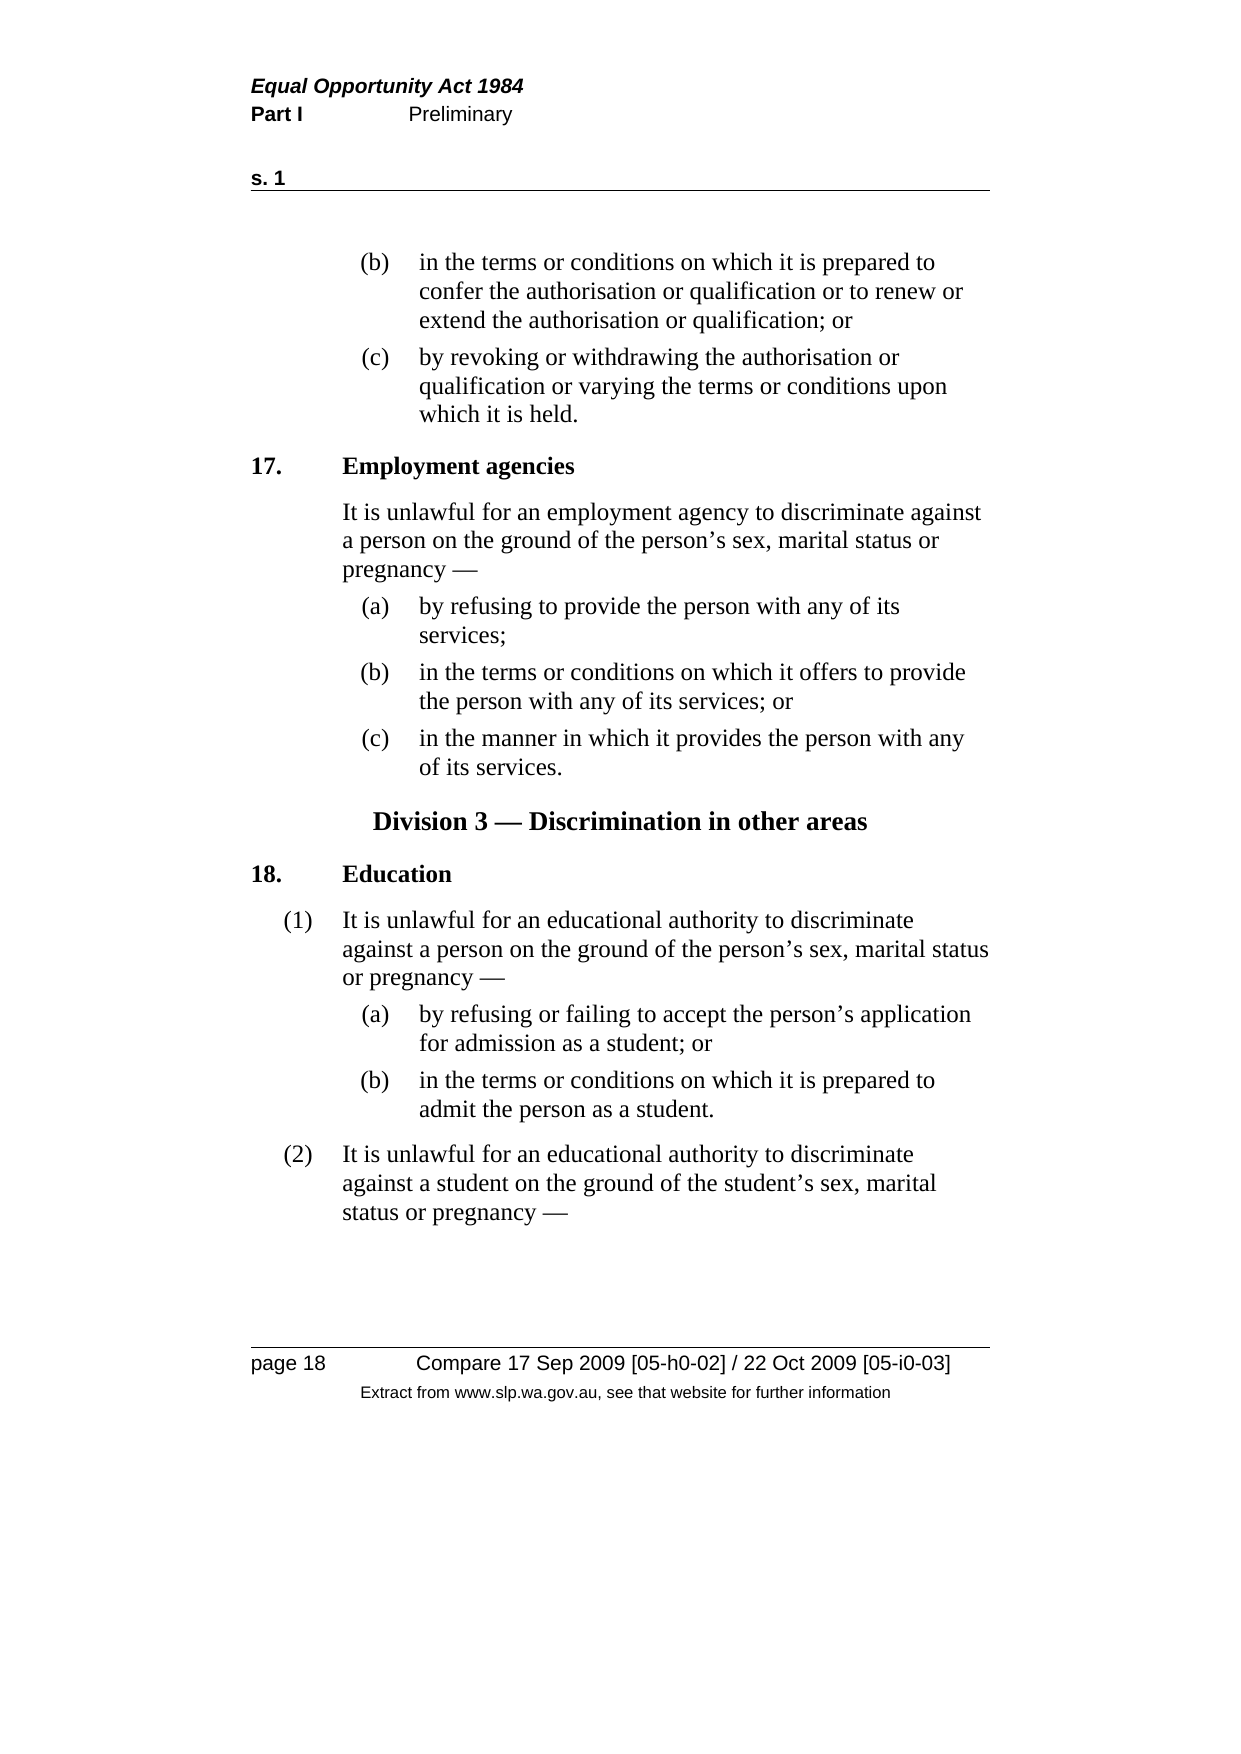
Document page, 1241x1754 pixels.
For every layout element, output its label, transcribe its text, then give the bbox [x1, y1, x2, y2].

text (1) It is unlawful for an educational authority to discriminate against a person on the ground of the person’s sex, marital status or pregnancy — [251, 905, 990, 991]
subtitle Division 3 — Discrimination in other areas [251, 805, 990, 837]
text (2) It is unlawful for an educational authority to discriminate against a student on the ground of the student’s sex, marital status or pregnancy — [251, 1139, 990, 1226]
text (a) by refusing or failing to accept the person’s application for admission as a student; or [251, 999, 990, 1057]
text (b) in the terms or conditions on which it is prepared to confer the authorisation or qualification or to renew or extend the authorisation or qualification; or [251, 247, 990, 334]
subtitle 18. Education [251, 859, 990, 888]
text (b) in the terms or conditions on which it offers to provide the person with any of its services; or [251, 657, 990, 714]
text (a) by refusing to provide the person with any of its services; [251, 591, 990, 649]
text (c) by revoking or withdrawing the authorisation or qualification or varying the terms or conditions upon which it is held. [251, 342, 990, 428]
text It is unlawful for an employment agency to discriminate against a person on the ground of the person’s sex, marital status or pregnancy — [251, 497, 990, 583]
subtitle 17. Employment agencies [251, 451, 990, 480]
text (c) in the manner in which it provides the person with any of its services. [251, 723, 990, 780]
text (b) in the terms or conditions on which it is prepared to admit the person as a student. [251, 1065, 990, 1123]
